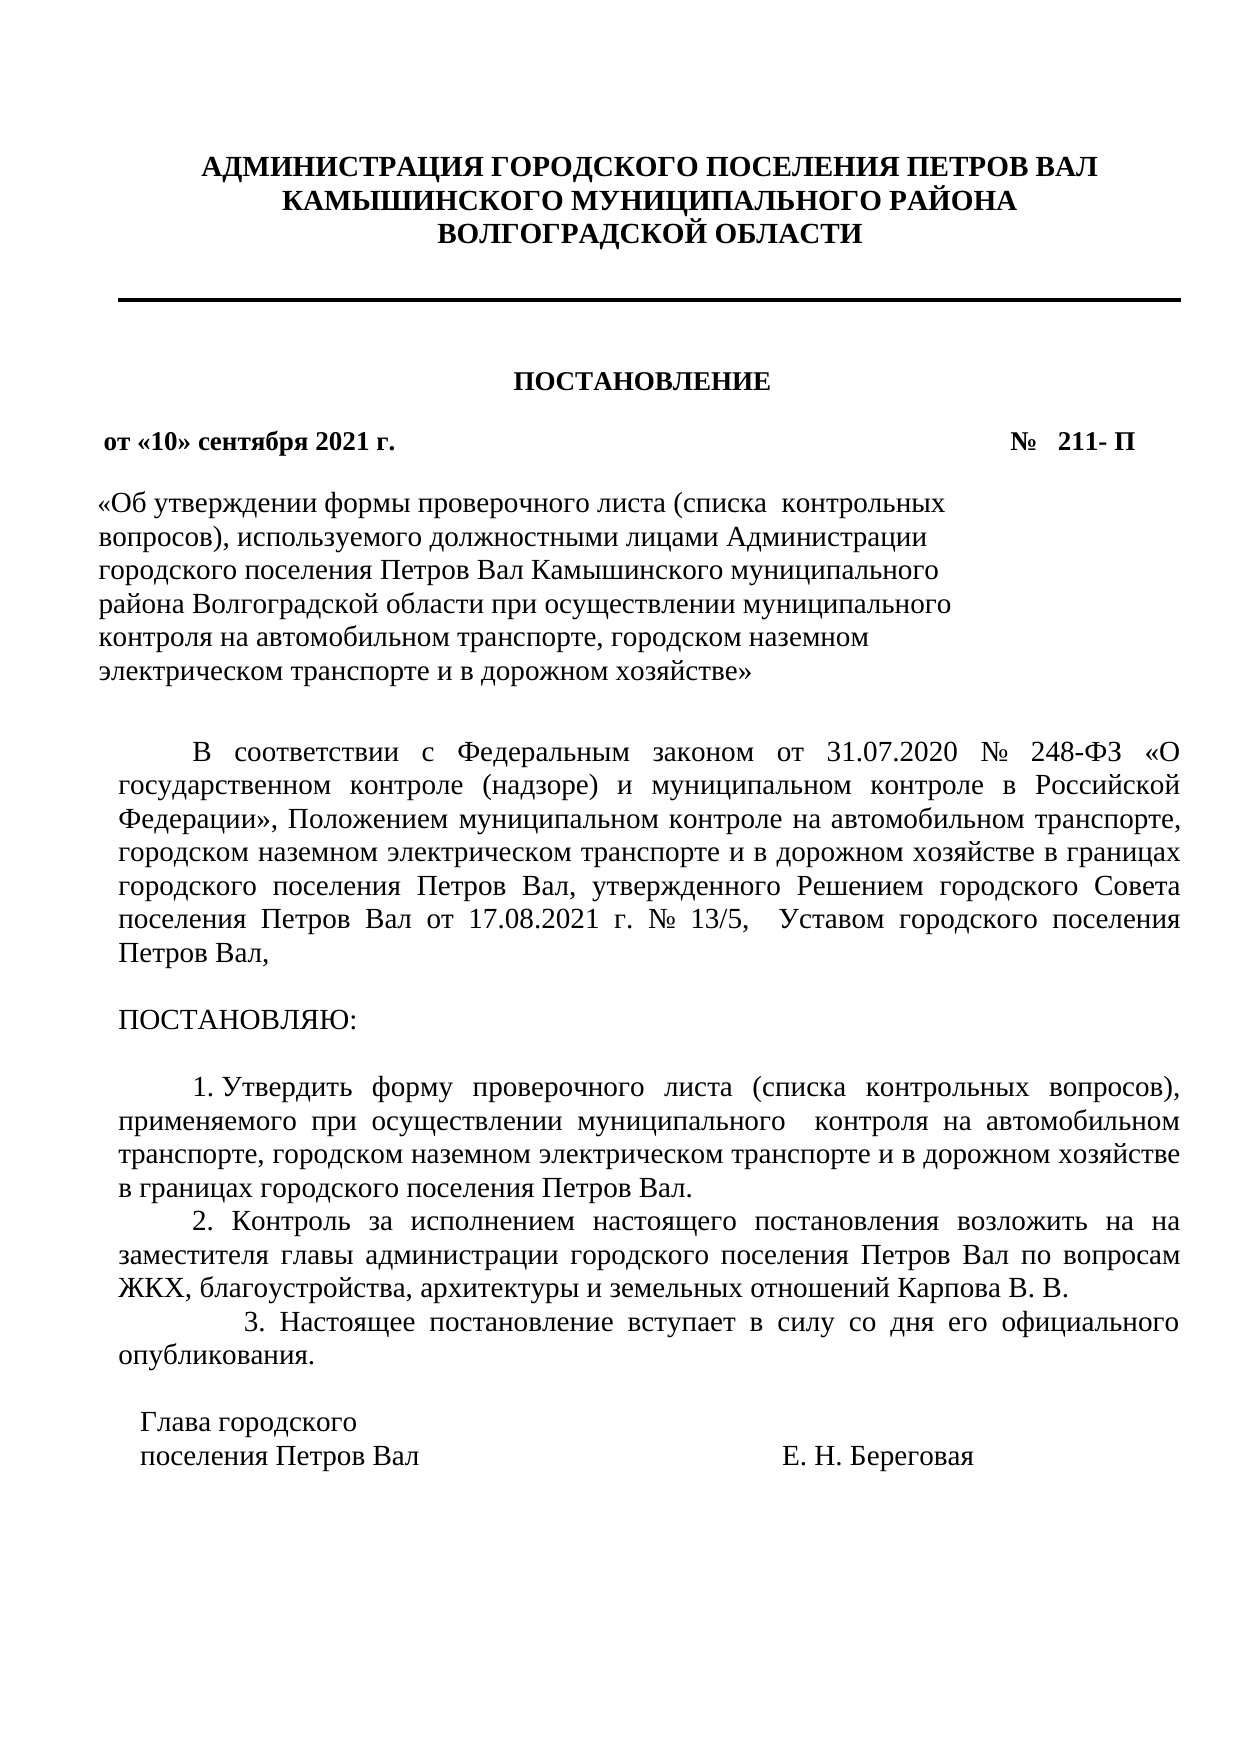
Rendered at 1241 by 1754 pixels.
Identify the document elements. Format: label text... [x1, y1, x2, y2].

text ПОСТАНОВЛЕНИЕ [103, 365, 1181, 396]
text 2. Контроль за исполнением настоящего постановления возложить на на заместителя главы администрации городского поселения Петров Вал по вопросам ЖКХ, благоустройства, архитектуры и земельных отношений Карпова В. В. [118, 1203, 1181, 1304]
text ПОСТАНОВЛЯЮ: [118, 1002, 1181, 1036]
text от «10» сентября 2021 г. № 211- П [103, 425, 1181, 456]
text 1. Утвердить форму проверочного листа (списка контрольных вопросов), применяемого при осуществлении муниципального контроля на автомобильном транспорте, городском наземном электрическом транспорте и в дорожном хозяйстве в границах городского поселения Петров Вал. [118, 1069, 1181, 1203]
text 3. Настоящее постановление вступает в силу со дня его официального опубликования. [118, 1304, 1181, 1371]
subtitle АДМИНИСТРАЦИЯ ГОРОДСКОГО ПОСЕЛЕНИЯ ПЕТРОВ ВАЛ [118, 149, 1181, 183]
text Глава городского [118, 1404, 1181, 1438]
text поселения Петров Вал Е. Н. Береговая [118, 1438, 1181, 1472]
text В соответствии с Федеральным законом от 31.07.2020 № 248-ФЗ «О государственном контроле (надзоре) и муниципальном контроле в Российской Федерации», Положением муниципальном контроле на автомобильном транспорте, городском наземном электрическом транспорте и в дорожном хозяйстве в границах городского поселения Петров Вал, утвержденного Решением городского Совета поселения Петров Вал от 17.08.2021 г. № 13/5, Уставом городского поселения Петров Вал, [118, 734, 1181, 968]
subtitle ВОЛГОГРАДСКОЙ ОБЛАСТИ [118, 216, 1181, 250]
subtitle КАМЫШИНСКОГО МУНИЦИПАЛЬНОГО РАЙОНА [118, 183, 1181, 216]
